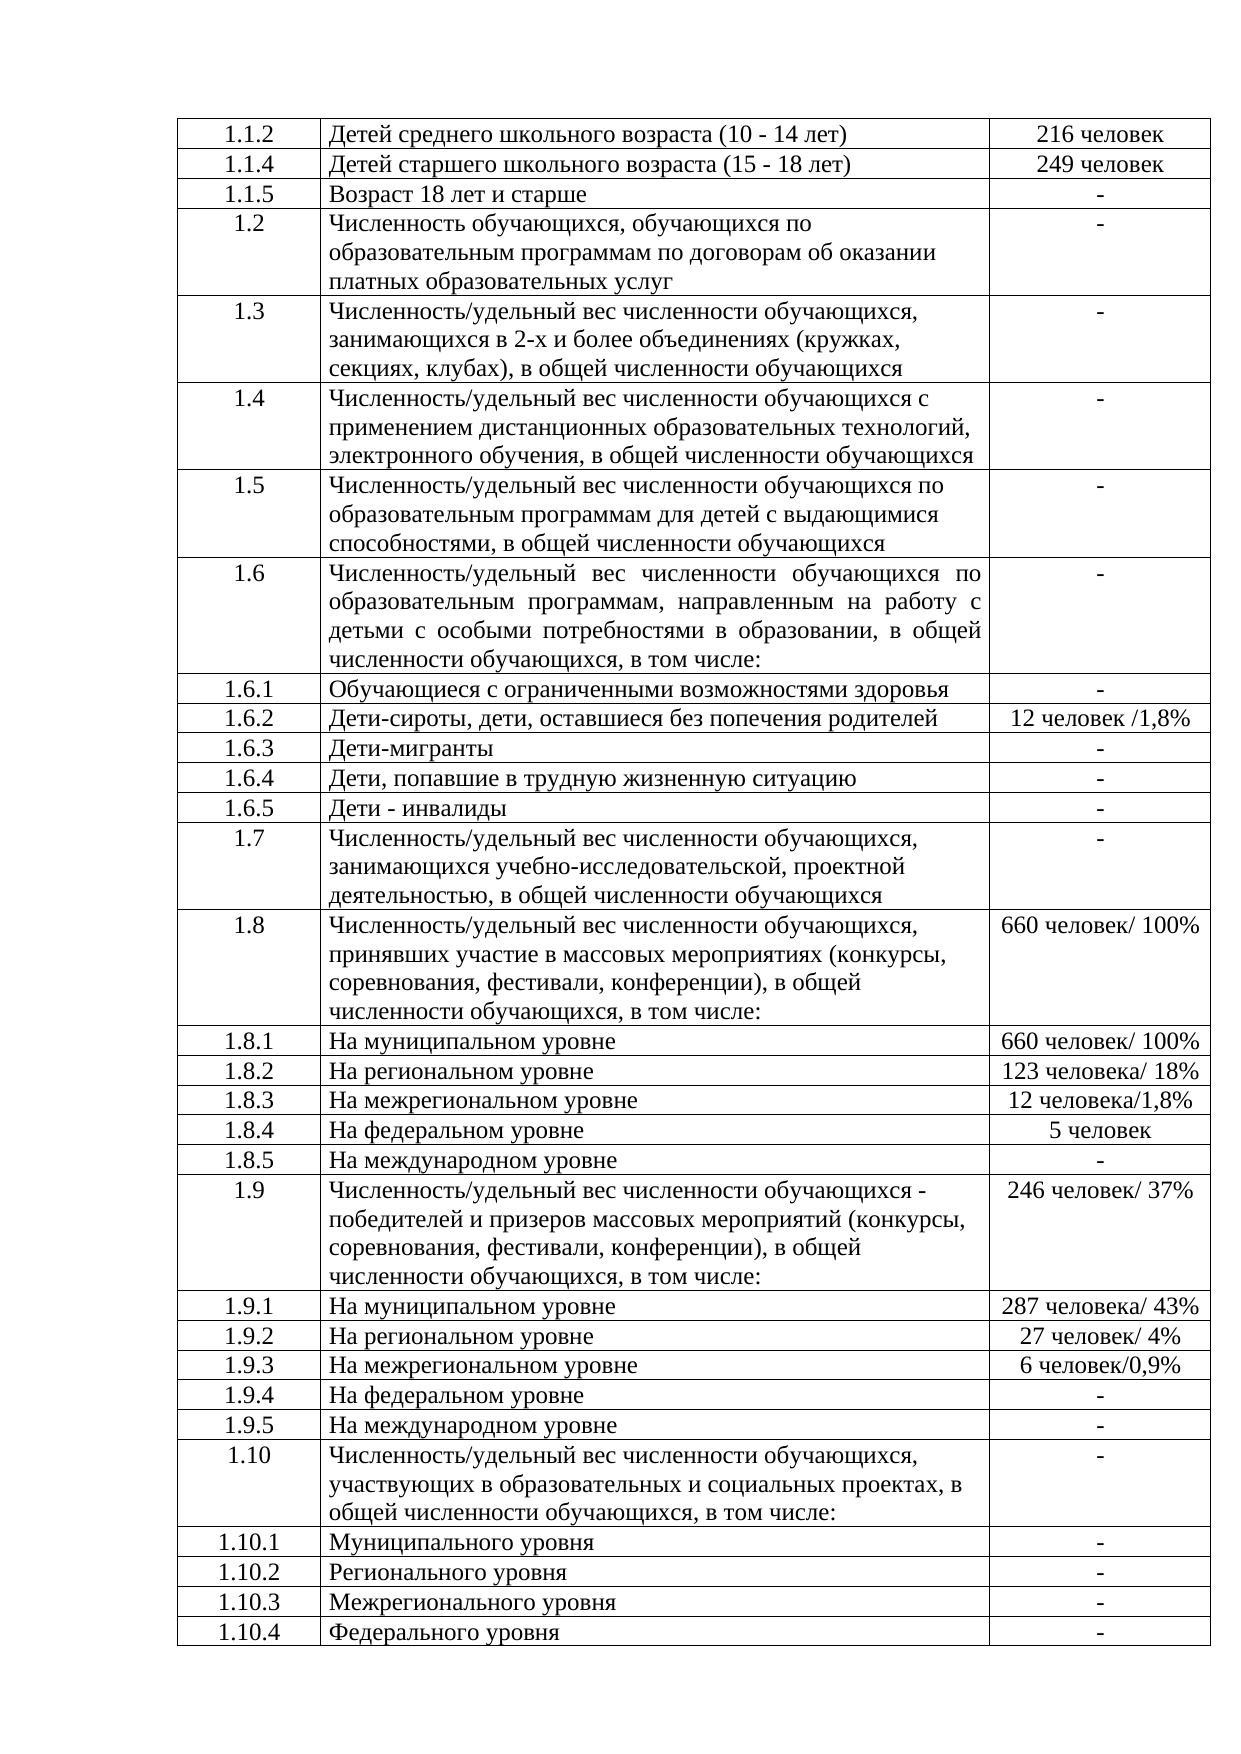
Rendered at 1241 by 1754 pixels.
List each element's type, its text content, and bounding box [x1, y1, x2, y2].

table_cell 1.9.5 [178, 1410, 320, 1439]
table_cell На межрегиональном уровне [321, 1086, 989, 1114]
table_cell 1.1.5 [178, 179, 320, 207]
table_cell Численность/удельный вес численности обучающихся, занимающихся в 2-х и более объединениях (кружках, секциях, клубах), в общей численности обучающихся [321, 296, 989, 382]
table_cell На региональном уровне [321, 1056, 989, 1084]
table_cell На федеральном уровне [321, 1380, 989, 1409]
table_cell Федерального уровня [321, 1617, 989, 1645]
table_cell 1.7 [178, 823, 320, 909]
table_cell Возраст 18 лет и старше [321, 179, 989, 207]
table_cell - [990, 179, 1210, 207]
table_cell 1.2 [178, 209, 320, 295]
table_cell Муниципального уровня [321, 1527, 989, 1556]
table_cell - [990, 1145, 1210, 1174]
table_cell - [990, 1617, 1210, 1645]
table_cell 1.6.3 [178, 733, 320, 762]
table_cell 1.8.2 [178, 1056, 320, 1084]
table_cell 1.6 [178, 558, 320, 673]
table_cell На муниципальном уровне [321, 1291, 989, 1320]
table_cell 1.8.3 [178, 1086, 320, 1114]
table_cell 1.1.2 [178, 119, 320, 148]
table_cell 1.8.4 [178, 1115, 320, 1144]
table_cell Численность обучающихся, обучающихся по образовательным программам по договорам об оказании платных образовательных услуг [321, 209, 989, 295]
table_cell 660 человек/ 100% [990, 1026, 1210, 1055]
table_cell Численность/удельный вес численности обучающихся, принявших участие в массовых мероприятиях (конкурсы, соревнования, фестивали, конференции), в общей численности обучающихся, в том числе: [321, 910, 989, 1025]
table_cell - [990, 823, 1210, 909]
table_cell 287 человека/ 43% [990, 1291, 1210, 1320]
table_cell На международном уровне [321, 1410, 989, 1439]
table_cell - [990, 793, 1210, 822]
table_cell Межрегионального уровня [321, 1587, 989, 1616]
table_cell - [990, 1527, 1210, 1556]
table_cell 1.8 [178, 910, 320, 1025]
table_cell На региональном уровне [321, 1321, 989, 1349]
table_cell - [990, 558, 1210, 673]
table_cell Численность/удельный вес численности обучающихся, участвующих в образовательных и социальных проектах, в общей численности обучающихся, в том числе: [321, 1440, 989, 1526]
table_cell 216 человек [990, 119, 1210, 148]
table_cell - [990, 383, 1210, 469]
table_cell 1.10.3 [178, 1587, 320, 1616]
table_cell 1.1.4 [178, 149, 320, 178]
table_cell На федеральном уровне [321, 1115, 989, 1144]
table_cell - [990, 296, 1210, 382]
table_cell - [990, 674, 1210, 702]
table_cell 5 человек [990, 1115, 1210, 1144]
table_cell 1.9.2 [178, 1321, 320, 1349]
table_cell Дети-сироты, дети, оставшиеся без попечения родителей [321, 704, 989, 732]
table_cell 1.9 [178, 1175, 320, 1290]
table_cell 123 человека/ 18% [990, 1056, 1210, 1084]
table_cell Численность/удельный вес численности обучающихся по образовательным программам, направленным на работу с детьми с особыми потребностями в образовании, в общей численности обучающихся, в том числе: [321, 558, 989, 673]
table_cell 1.9.1 [178, 1291, 320, 1320]
table_cell Численность/удельный вес численности обучающихся с применением дистанционных образовательных технологий, электронного обучения, в общей численности обучающихся [321, 383, 989, 469]
table_cell Численность/удельный вес численности обучающихся по образовательным программам для детей с выдающимися способностями, в общей численности обучающихся [321, 470, 989, 557]
table_cell Детей среднего школьного возраста (10 - 14 лет) [321, 119, 989, 148]
table_cell Численность/удельный вес численности обучающихся, занимающихся учебно-исследовательской, проектной деятельностью, в общей численности обучающихся [321, 823, 989, 909]
table_cell - [990, 1440, 1210, 1526]
table_cell Численность/удельный вес численности обучающихся - победителей и призеров массовых мероприятий (конкурсы, соревнования, фестивали, конференции), в общей численности обучающихся, в том числе: [321, 1175, 989, 1290]
table_cell 1.6.1 [178, 674, 320, 702]
table_cell Дети-мигранты [321, 733, 989, 762]
table_cell Обучающиеся с ограниченными возможностями здоровья [321, 674, 989, 702]
table_cell 27 человек/ 4% [990, 1321, 1210, 1349]
table_cell 1.9.4 [178, 1380, 320, 1409]
table_cell - [990, 470, 1210, 557]
table_cell 1.10.2 [178, 1557, 320, 1586]
table_cell - [990, 1410, 1210, 1439]
table_cell 1.8.1 [178, 1026, 320, 1055]
table_cell - [990, 1557, 1210, 1586]
table_cell Дети, попавшие в трудную жизненную ситуацию [321, 763, 989, 792]
table_cell Детей старшего школьного возраста (15 - 18 лет) [321, 149, 989, 178]
table_cell 1.9.3 [178, 1351, 320, 1379]
table_cell Дети - инвалиды [321, 793, 989, 822]
table_cell - [990, 763, 1210, 792]
table_cell Регионального уровня [321, 1557, 989, 1586]
table_cell 1.3 [178, 296, 320, 382]
table_cell 1.10.1 [178, 1527, 320, 1556]
table_cell - [990, 733, 1210, 762]
table_cell 12 человек /1,8% [990, 704, 1210, 732]
table_cell 1.6.4 [178, 763, 320, 792]
table_cell На межрегиональном уровне [321, 1351, 989, 1379]
table_cell На международном уровне [321, 1145, 989, 1174]
table_cell 249 человек [990, 149, 1210, 178]
table_cell - [990, 209, 1210, 295]
table_cell 1.10.4 [178, 1617, 320, 1645]
table_cell 1.10 [178, 1440, 320, 1526]
table_cell 660 человек/ 100% [990, 910, 1210, 1025]
table_cell - [990, 1380, 1210, 1409]
table_cell 1.8.5 [178, 1145, 320, 1174]
table_cell 1.4 [178, 383, 320, 469]
table_cell 12 человека/1,8% [990, 1086, 1210, 1114]
table_cell 1.5 [178, 470, 320, 557]
table_cell 1.6.2 [178, 704, 320, 732]
table_cell На муниципальном уровне [321, 1026, 989, 1055]
table_cell - [990, 1587, 1210, 1616]
table_cell 246 человек/ 37% [990, 1175, 1210, 1290]
table_cell 1.6.5 [178, 793, 320, 822]
table_cell 6 человек/0,9% [990, 1351, 1210, 1379]
